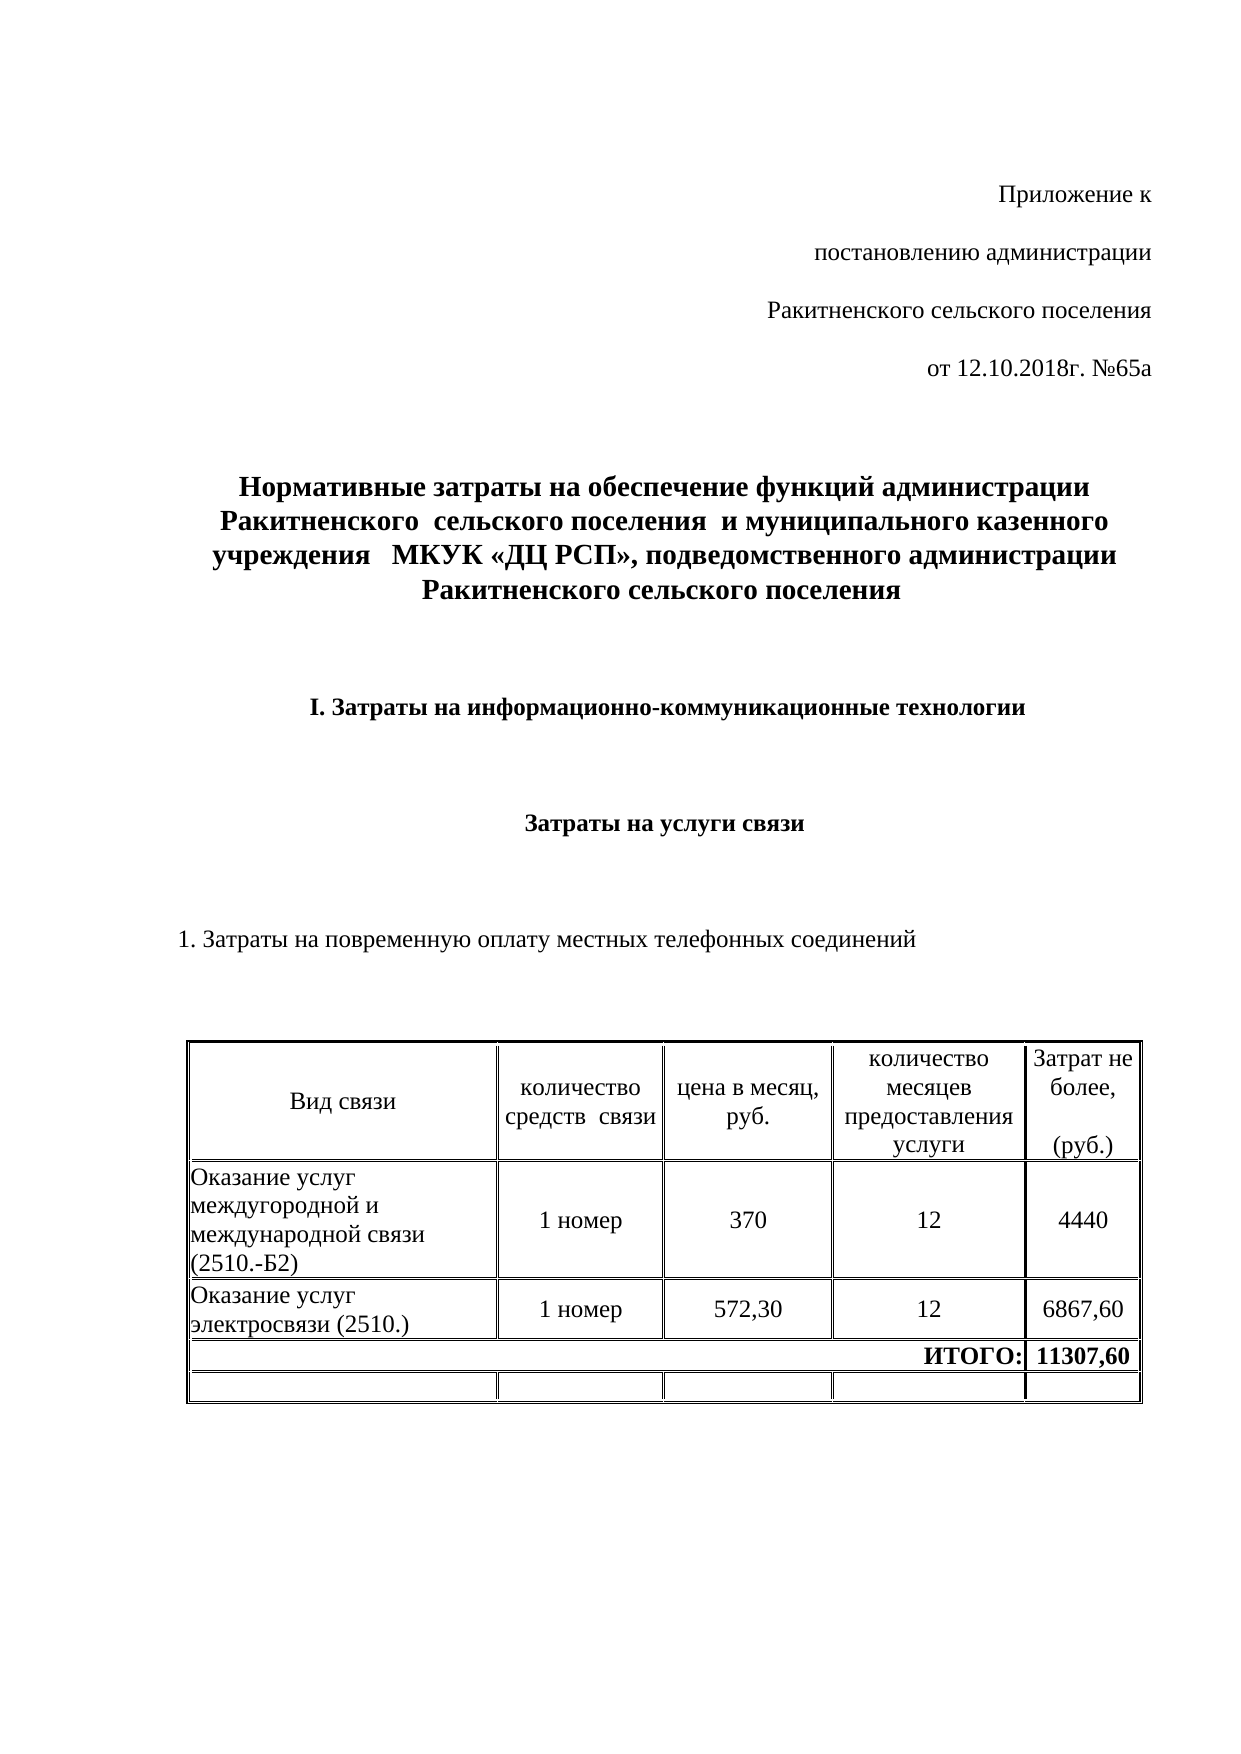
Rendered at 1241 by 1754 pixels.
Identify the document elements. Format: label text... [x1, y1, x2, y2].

table_cell ИТОГО: [190, 1338, 1024, 1369]
table_cell 6867,60 [1025, 1277, 1141, 1337]
table_cell 11307,60 [1027, 1338, 1140, 1369]
table_cell 370 [665, 1162, 831, 1277]
table_cell 12 [834, 1162, 1024, 1277]
table_cell 1 номер [499, 1162, 662, 1277]
text Ракитненского сельского поселения [177, 295, 1152, 324]
table_header цена в месяц, руб. [664, 1043, 832, 1158]
table_cell [664, 1373, 832, 1401]
table_header Вид связи [190, 1043, 497, 1158]
table_header количество месяцев предоставления услуги [833, 1042, 1025, 1158]
text постановлению администрации [177, 237, 1152, 266]
text от 12.10.2018г. №65а [177, 353, 1152, 382]
table_cell Оказание услуг электросвязи (2510.) [188, 1277, 497, 1337]
table_cell Оказание услуг междугородной и международной связи (2510.-Б2) [190, 1159, 496, 1277]
table_header Затрат не более, (руб.) [1025, 1043, 1139, 1158]
table_cell 1 номер [499, 1280, 662, 1337]
table_cell 572,30 [665, 1280, 831, 1337]
table_cell [498, 1373, 663, 1401]
text 1. Затраты на повременную оплату местных телефонных соединений [177, 924, 1152, 953]
table_cell [1025, 1370, 1140, 1401]
table_cell [833, 1373, 1025, 1401]
text I. Затраты на информационно-коммуникационные технологии [177, 692, 1152, 721]
text Нормативные затраты на обеспечение функций администрации Ракитненского сельского поселения и муниципального казенного учреждения МКУК «ДЦ РСП», подведомственного администрации Ракитненского сельского поселения [177, 469, 1152, 605]
table_cell [190, 1370, 497, 1401]
text Приложение к [177, 179, 1152, 208]
table_header количество средств связи [498, 1043, 663, 1158]
table_cell 12 [834, 1280, 1024, 1337]
text Затраты на услуги связи [177, 808, 1152, 837]
table_cell 4440 [1027, 1159, 1140, 1277]
